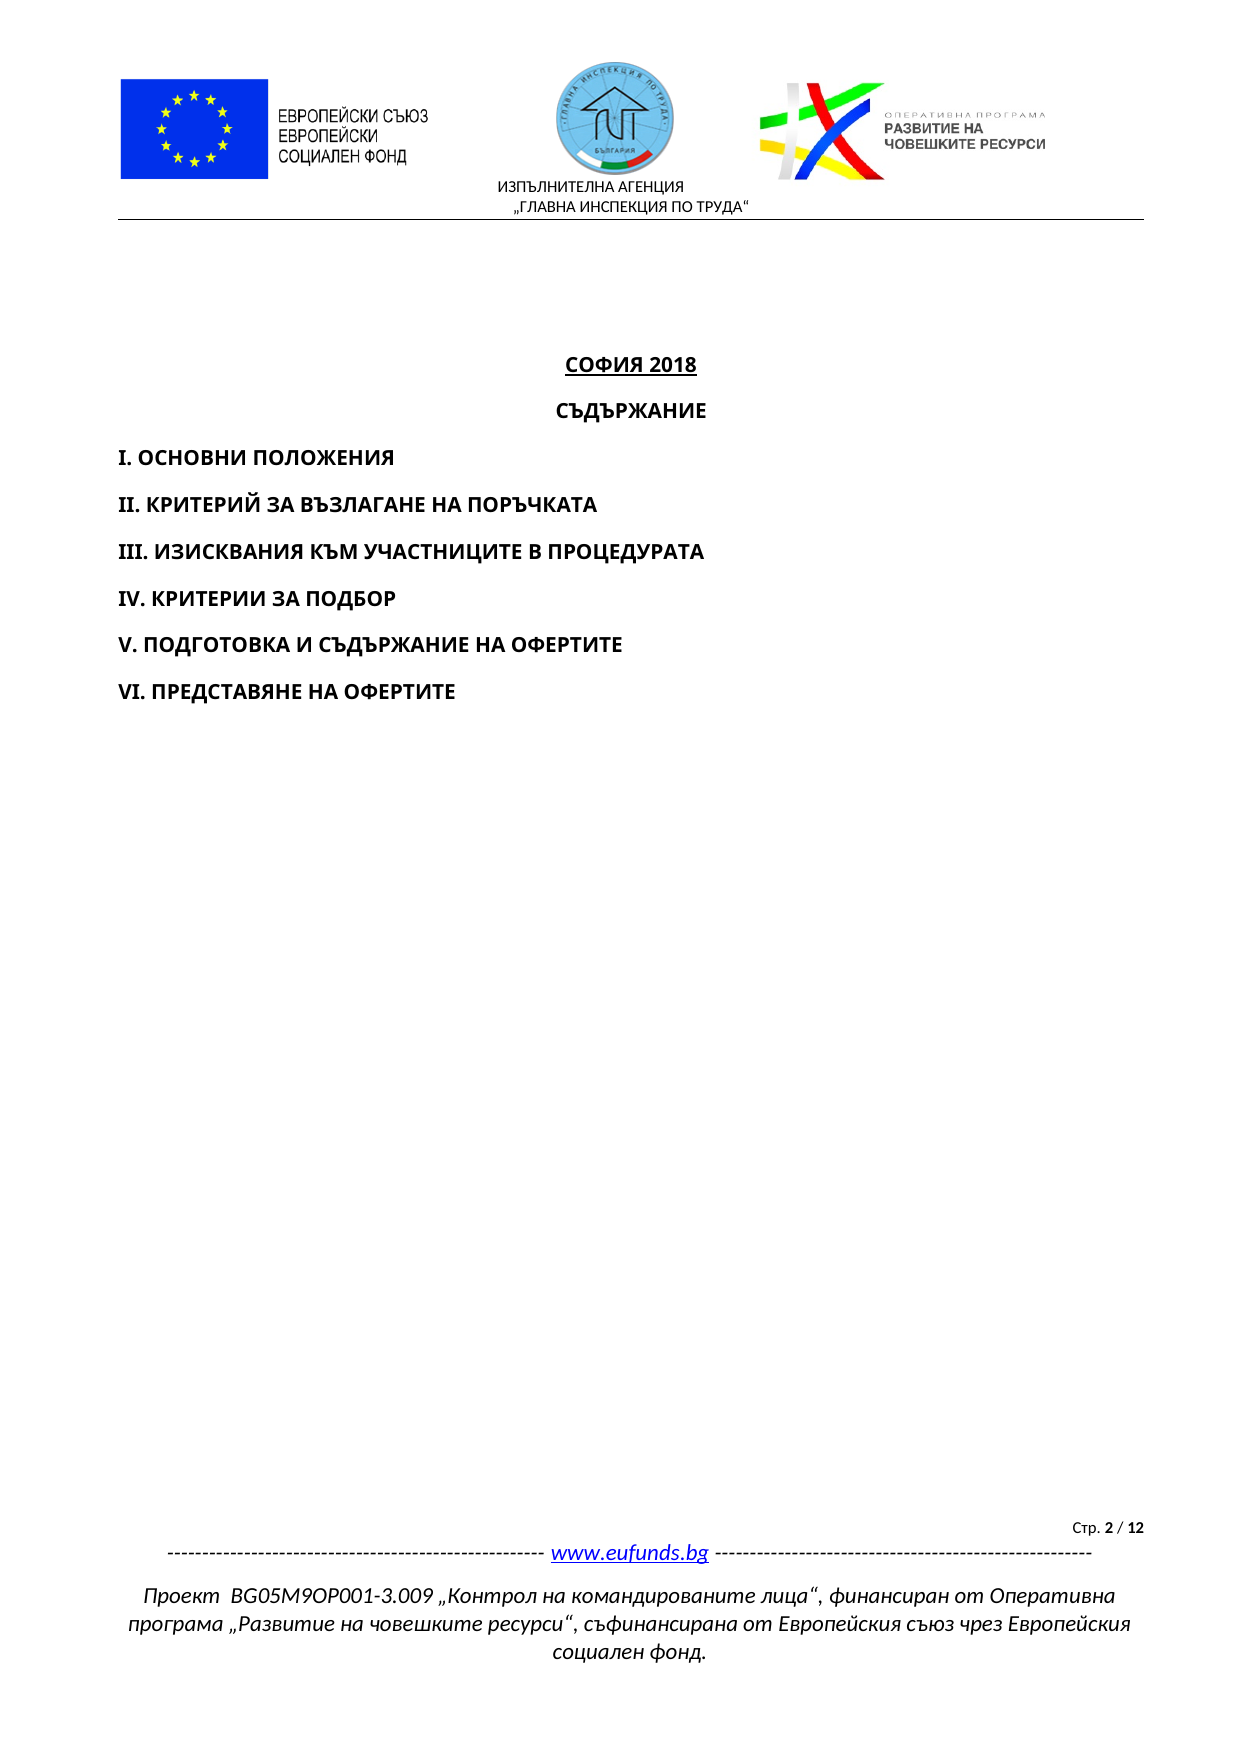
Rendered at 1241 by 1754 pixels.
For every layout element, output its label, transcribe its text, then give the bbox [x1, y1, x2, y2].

text III. ИЗИСКВАНИЯ КЪМ УЧАСТНИЦИТЕ В ПРОЦЕДУРАТА [118, 537, 1144, 565]
text СЪДЪРЖАНИЕ [118, 397, 1144, 425]
picture [106, 68, 458, 192]
picture [556, 62, 674, 175]
text V. ПОДГОТОВКА И СЪДЪРЖАНИЕ НА ОФЕРТИТЕ [118, 631, 1144, 659]
text IV. КРИТЕРИИ ЗА ПОДБОР [118, 584, 1144, 612]
picture [714, 56, 1064, 193]
text СОФИЯ 2018 [118, 350, 1144, 378]
text I. ОСНОВНИ ПОЛОЖЕНИЯ [118, 443, 1144, 472]
text VI. ПРЕДСТАВЯНЕ НА ОФЕРТИТЕ [118, 677, 1144, 706]
text II. КРИТЕРИЙ ЗА ВЪЗЛАГАНЕ НА ПОРЪЧКАТА [118, 490, 1144, 519]
